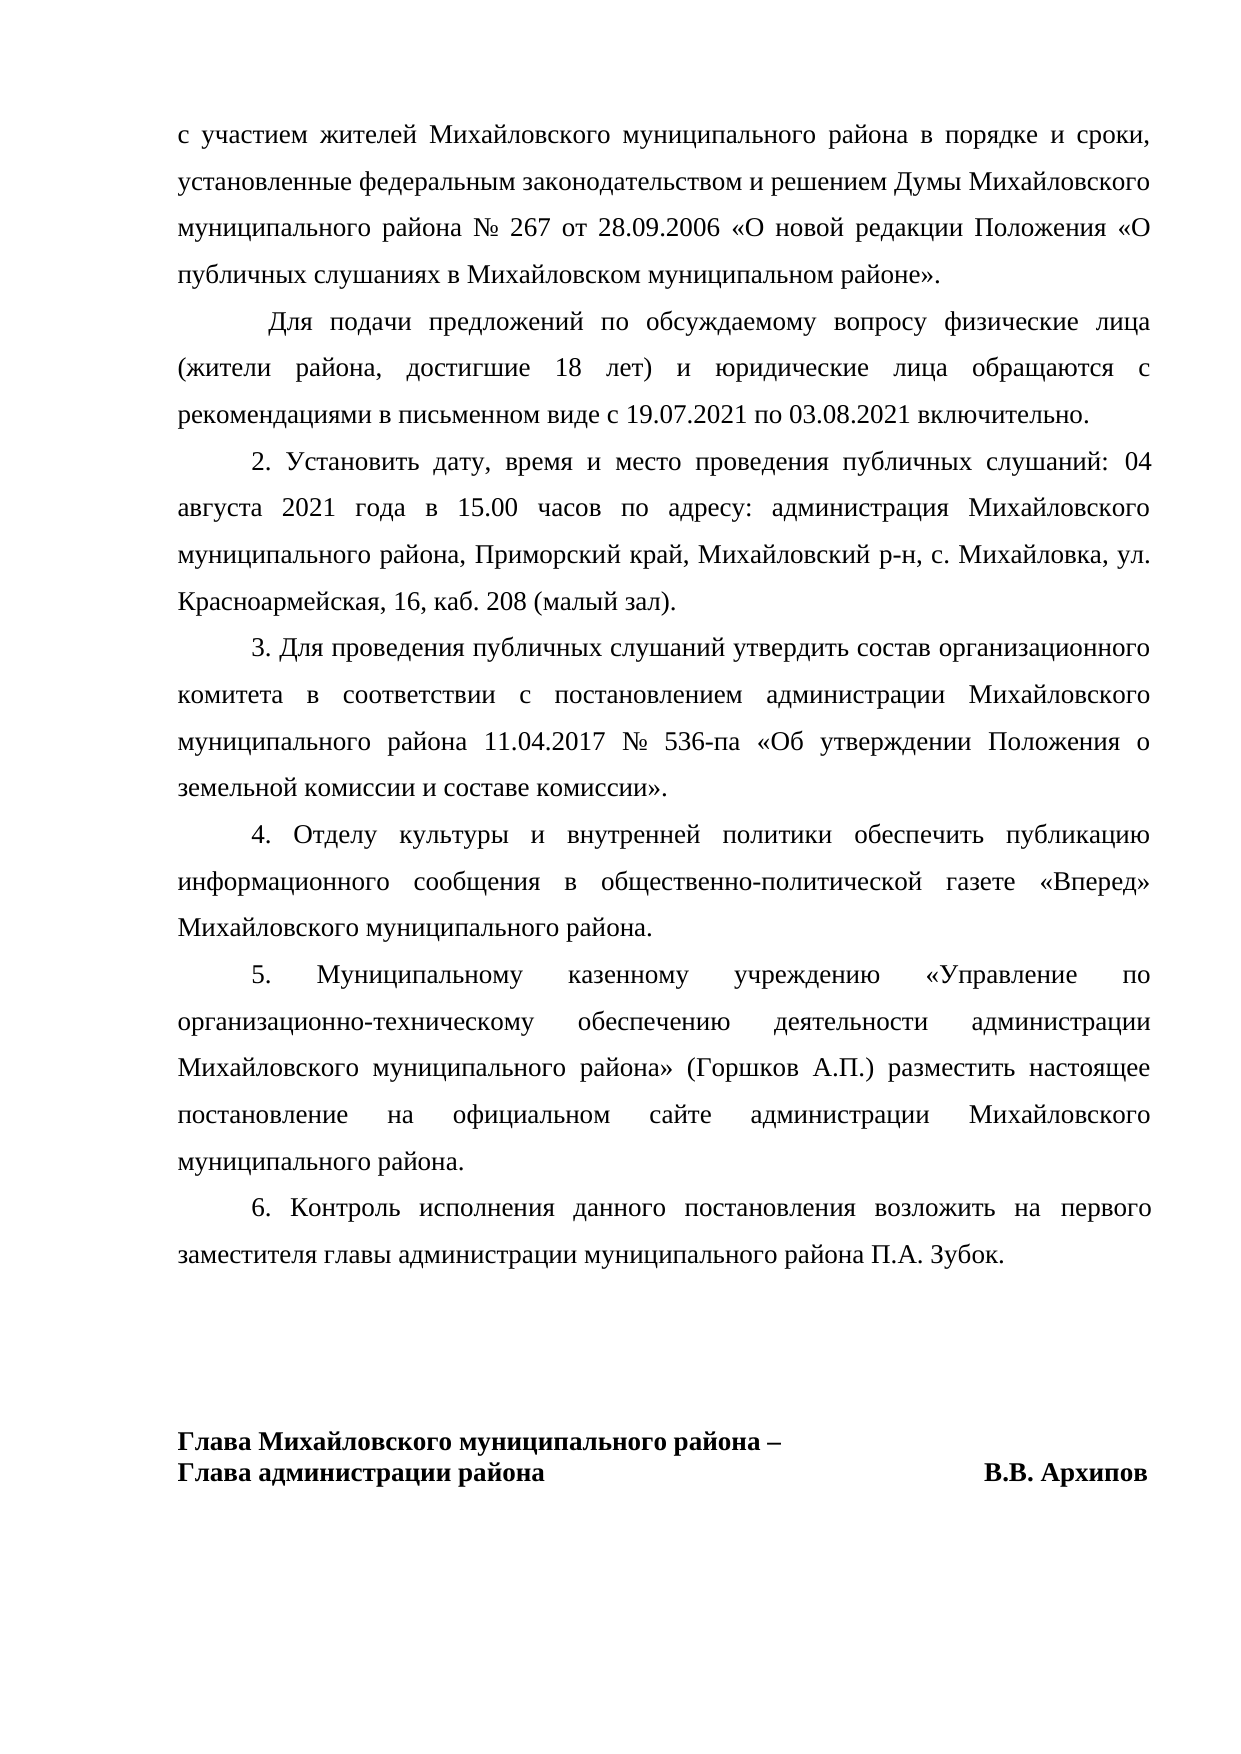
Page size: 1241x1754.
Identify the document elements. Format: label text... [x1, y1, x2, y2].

text 5. Муниципальному казенному учреждению «Управление по организационно-техническому обеспечению деятельности администрации Михайловского муниципального района» (Горшков А.П.) разместить настоящее постановление на официальном сайте администрации Михайловского муниципального района. [177, 958, 1152, 1176]
text 2. Установить дату, время и место проведения публичных слушаний: 04 августа 2021 года в 15.00 часов по адресу: администрация Михайловского муниципального района, Приморский край, Михайловский р-н, с. Михайловка, ул. Красноармейская, 16, каб. 208 (малый зал). [177, 445, 1152, 616]
text с участием жителей Михайловского муниципального района в порядке и сроки, установленные федеральным законодательством и решением Думы Михайловского муниципального района № 267 от 28.09.2006 «О новой редакции Положения «О публичных слушаниях в Михайловском муниципальном районе». [177, 118, 1152, 289]
text Для подачи предложений по обсуждаемому вопросу физические лица (жители района, достигшие 18 лет) и юридические лица обращаются с рекомендациями в письменном виде с 19.07.2021 по 03.08.2021 включительно. [177, 305, 1152, 429]
text Глава администрации района В.В. Архипов [177, 1456, 1152, 1487]
text 3. Для проведения публичных слушаний утвердить состав организационного комитета в соответствии с постановлением администрации Михайловского муниципального района 11.04.2017 № 536-па «Об утверждении Положения о земельной комиссии и составе комиссии». [177, 631, 1152, 803]
text 4. Отделу культуры и внутренней политики обеспечить публикацию информационного сообщения в общественно-политической газете «Вперед» Михайловского муниципального района. [177, 818, 1152, 943]
text 6. Контроль исполнения данного постановления возложить на первого заместителя главы администрации муниципального района П.А. Зубок. [177, 1191, 1152, 1269]
text Глава Михайловского муниципального района – [177, 1425, 1152, 1456]
